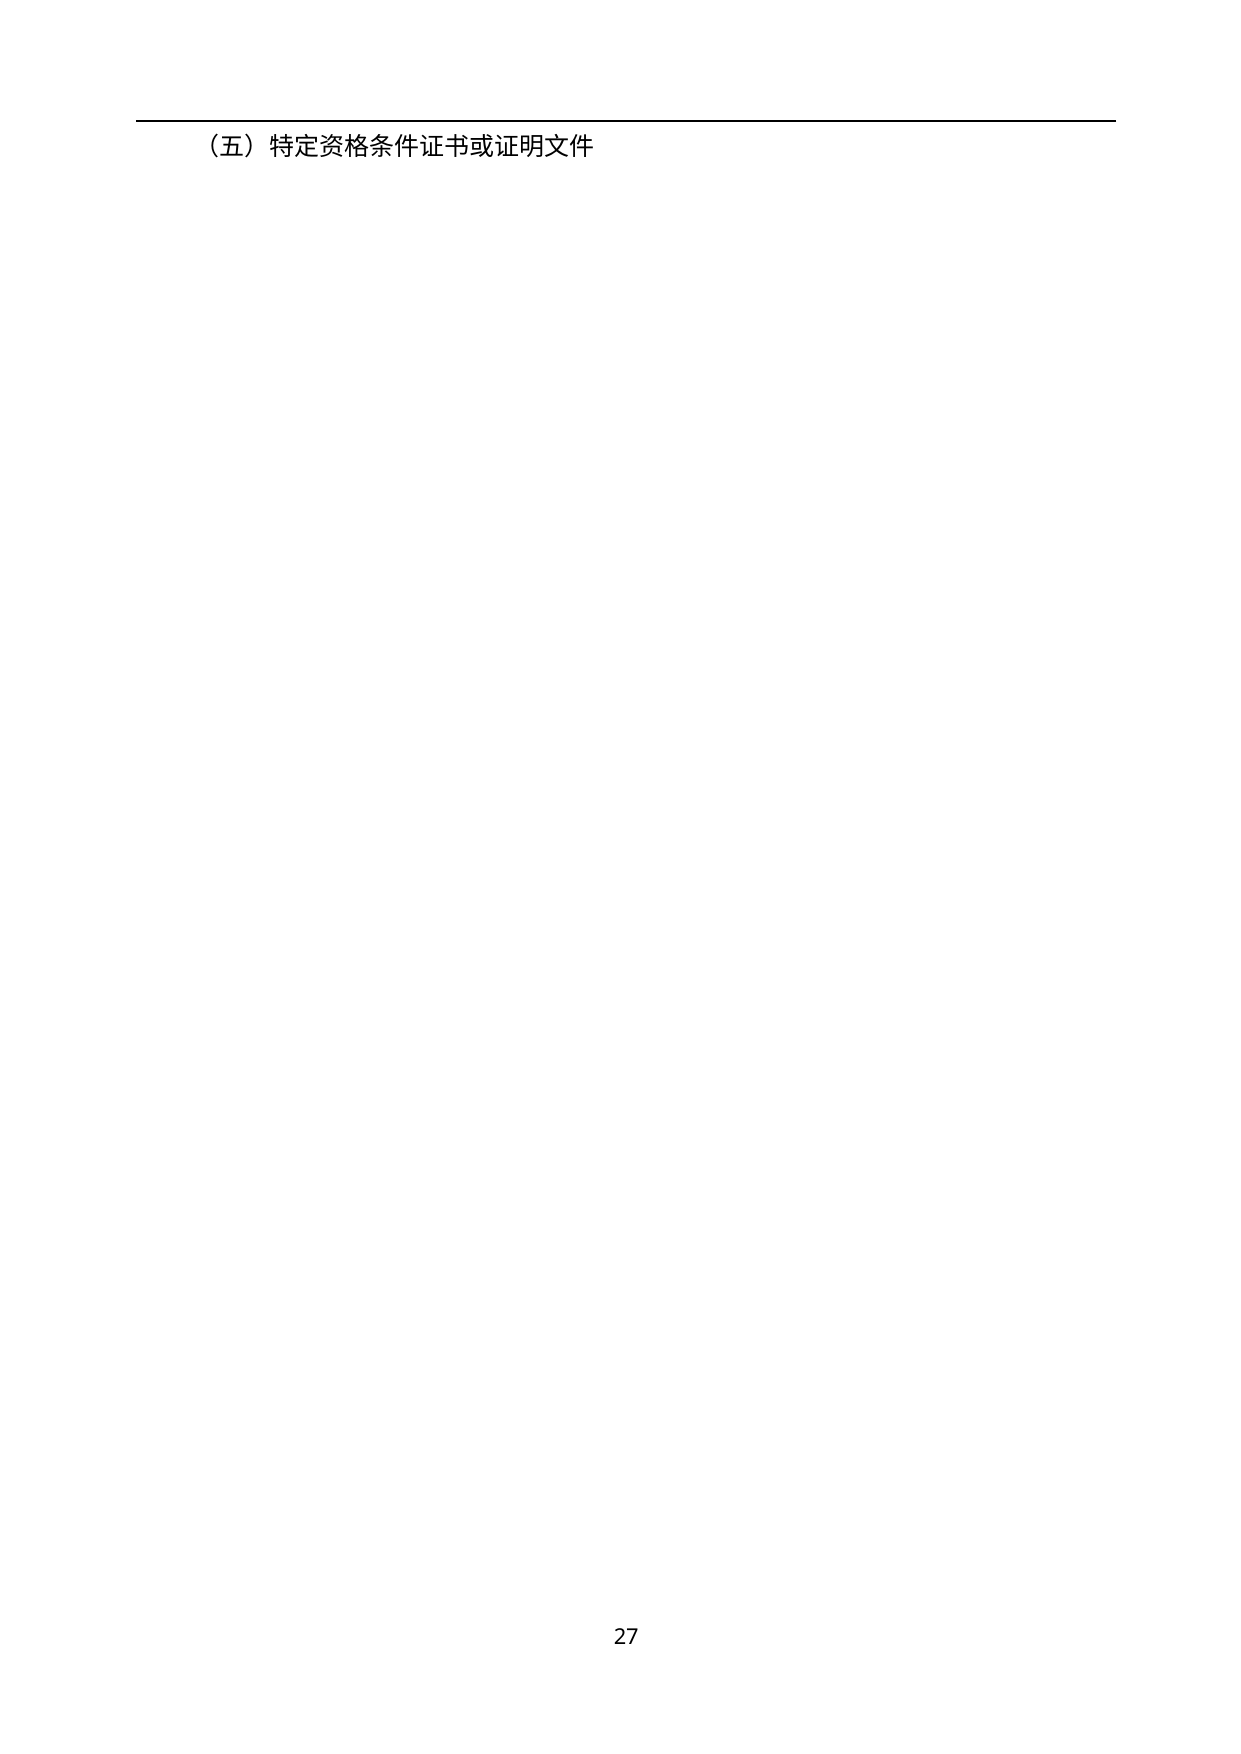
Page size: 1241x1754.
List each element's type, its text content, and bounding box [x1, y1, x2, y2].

text （五）特定资格条件证书或证明文件 [136, 122, 1116, 164]
